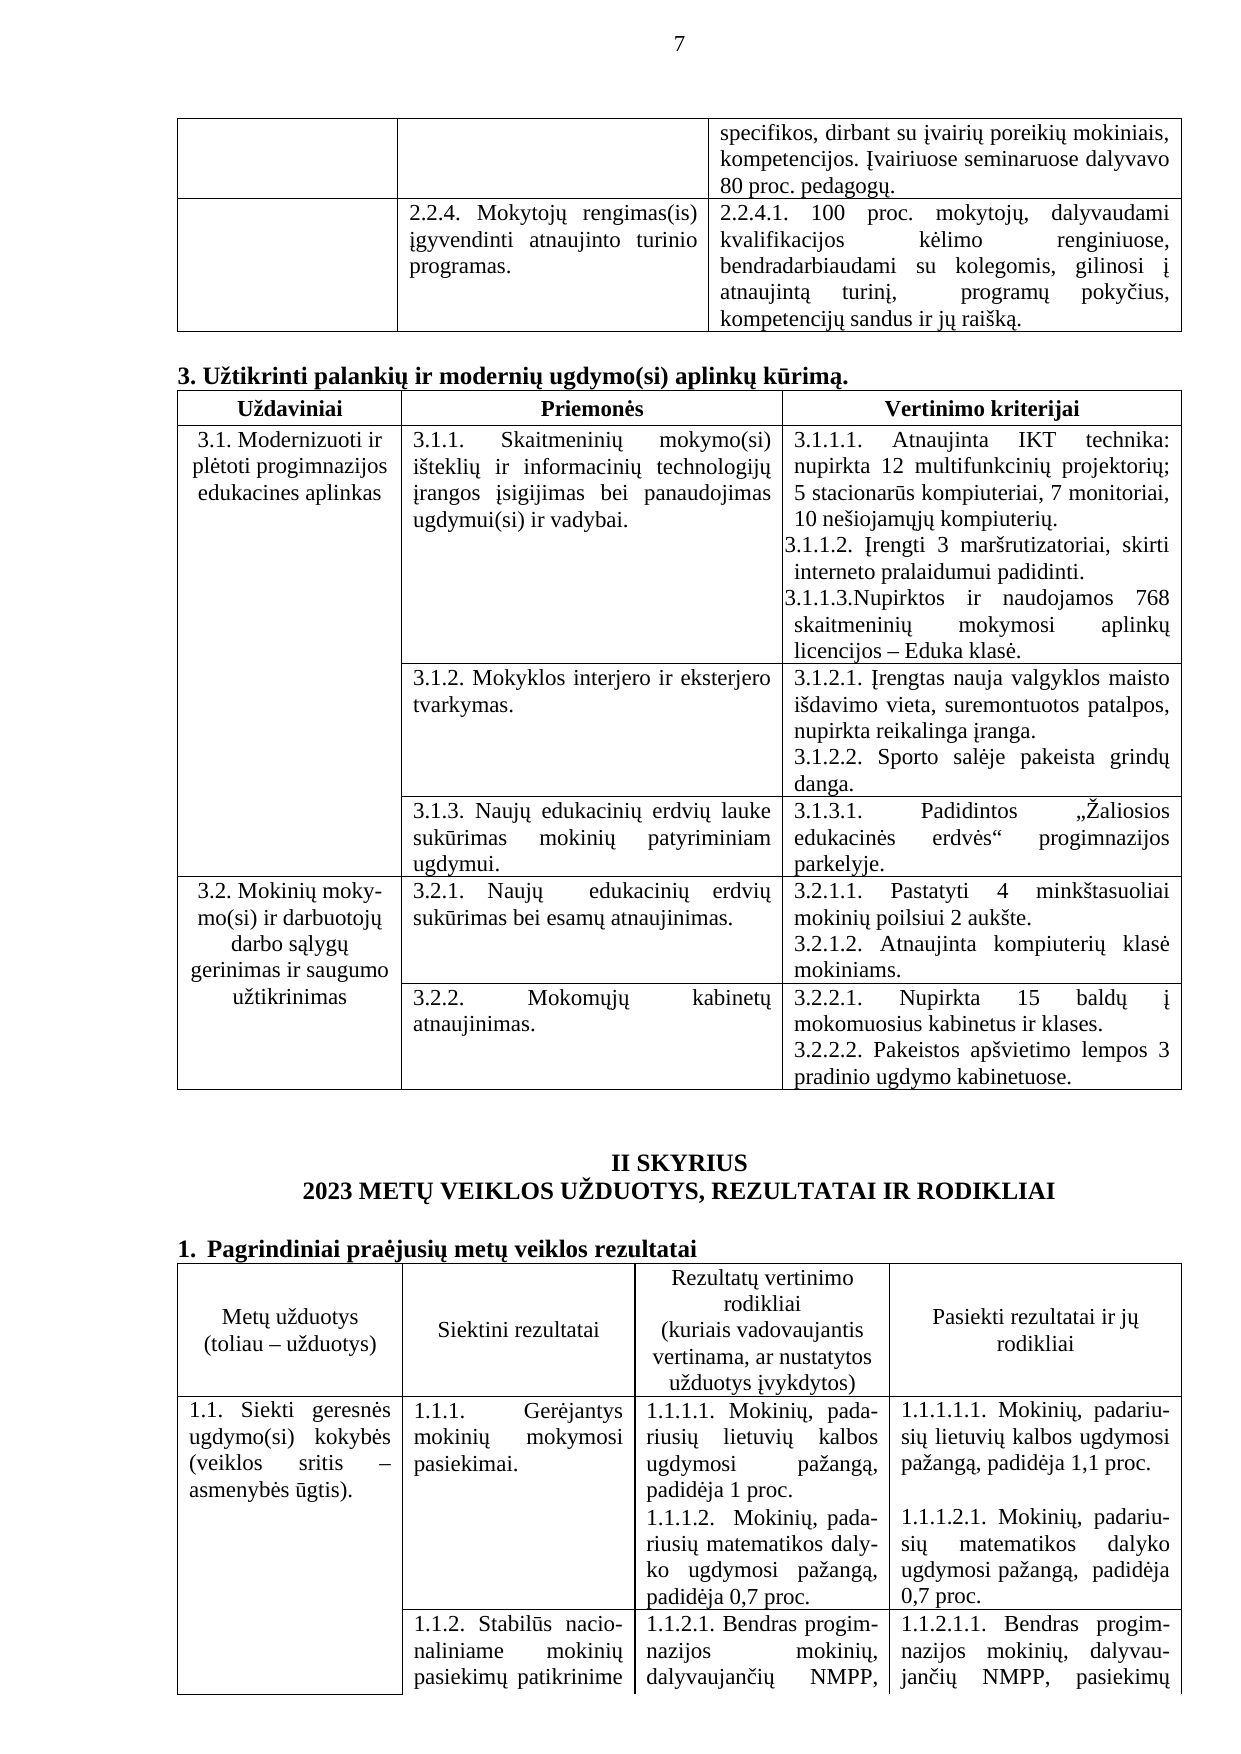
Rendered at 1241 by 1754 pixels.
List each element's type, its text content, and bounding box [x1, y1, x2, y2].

text 2023 METŲ VEIKLOS UŽDUOTYS, REZULTATAI IR RODIKLIAI [177, 1176, 1181, 1205]
table_cell 3.2.1. Naujų edukacinių erdvių sukūrimas bei esamų atnaujinimas. [402, 877, 782, 983]
table_header Metų užduotys (toliau – užduotys) [178, 1264, 402, 1396]
text II SKYRIUS [177, 1148, 1181, 1176]
table_header Priemonės [402, 391, 782, 425]
table_cell 2.2.4.1. 100 proc. mokytojų, dalyvaudami kvalifikacijos kėlimo renginiuose, bendradarbiaudami su kolegomis, gilinosi į atnaujintą turinį, programų pokyčius, kompetencijų sandus ir jų raišką. [709, 199, 1181, 331]
table_cell 1.1.1.1.1. Mokinių, padariu-sių lietuvių kalbos ugdymosi pažangą, padidėja 1,1 proc. [890, 1397, 1181, 1502]
table_header Pasiekti rezultatai ir jų rodikliai [890, 1264, 1181, 1396]
table_header Uždaviniai [178, 391, 401, 425]
table_cell 3.1.2.1. Įrengtas nauja valgyklos maisto išdavimo vieta, suremontuotos patalpos, nupirkta reikalinga įranga. 3.1.2.2. Sporto salėje pakeista grindų danga. [783, 664, 1181, 796]
table_cell 1.1.1.1. Mokinių, pada-riusių lietuvių kalbos ugdymosi pažangą, padidėja 1 proc. [636, 1397, 889, 1502]
table_cell 3.1.3. Naujų edukacinių erdvių lauke sukūrimas mokinių patyriminiam ugdymui. [402, 797, 782, 876]
table_cell 3.1.1.1. Atnaujinta IKT technika: nupirkta 12 multifunkcinių projektorių; 5 stacionarūs kompiuteriai, 7 monitoriai, 10 nešiojamųjų kompiuterių. 3.1.1.2. Įrengti 3 maršrutizatoriai, skirti interneto pralaidumui padidinti. 3.1.1.3.Nupirktos ir naudojamos 768 skaitmeninių mokymosi aplinkų licencijos – Eduka klasė. [783, 426, 1181, 663]
table_cell 3.1.3.1. Padidintos „Žaliosios edukacinės erdvės“ progimnazijos parkelyje. [783, 797, 1181, 876]
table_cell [636, 1610, 889, 1694]
table_cell 1.1. Siekti geresnės ugdymo(si) kokybės (veiklos sritis – asmenybės ūgtis). [178, 1397, 402, 1694]
table_cell 2.2.4. Mokytojų rengimas(is) įgyvendinti atnaujinto turinio programas. [398, 199, 708, 331]
table_header Vertinimo kriterijai [783, 391, 1181, 425]
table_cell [398, 119, 708, 198]
table_cell [178, 199, 397, 331]
table_cell 3.2. Mokinių moky-mo(si) ir darbuotojų darbo sąlygų gerinimas ir saugumo užtikrinimas [178, 877, 401, 1089]
table_cell 3.2.2.1. Nupirkta 15 baldų į mokomuosius kabinetus ir klases. 3.2.2.2. Pakeistos apšvietimo lempos 3 pradinio ugdymo kabinetuose. [783, 984, 1181, 1089]
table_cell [890, 1610, 1181, 1694]
text 3. Užtikrinti palankių ir modernių ugdymo(si) aplinkų kūrimą. [177, 361, 1181, 389]
table_cell 3.1.1. Skaitmeninių mokymo(si) išteklių ir informacinių technologijų įrangos įsigijimas bei panaudojimas ugdymui(si) ir vadybai. [402, 426, 782, 663]
table_cell 3.1.2. Mokyklos interjero ir eksterjero tvarkymas. [402, 664, 782, 796]
table_cell 3.2.1.1. Pastatyti 4 minkštasuoliai mokinių poilsiui 2 aukšte. 3.2.1.2. Atnaujinta kompiuterių klasė mokiniams. [783, 877, 1181, 983]
table_cell 1.1.1.2. Mokinių, pada-riusių matematikos daly-ko ugdymosi pažangą, padidėja 0,7 proc. [636, 1503, 889, 1609]
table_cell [709, 119, 1181, 198]
table_header Siektini rezultatai [403, 1264, 634, 1396]
table_cell 3.2.2. Mokomųjų kabinetų atnaujinimas. [402, 984, 782, 1089]
table_cell 1.1.1.2.1. Mokinių, padariu-sių matematikos dalyko ugdymosi pažangą, padidėja 0,7 proc. [890, 1503, 1181, 1609]
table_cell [403, 1610, 634, 1694]
text 1. Pagrindiniai praėjusių metų veiklos rezultatai [177, 1234, 1181, 1263]
table_cell 3.1. Modernizuoti ir plėtoti progimnazijos edukacines aplinkas [178, 426, 401, 876]
table_cell 1.1.1. Gerėjantys mokinių mokymosi pasiekimai. [403, 1397, 634, 1609]
table_header Rezultatų vertinimo rodikliai (kuriais vadovaujantis vertinama, ar nustatytos užduotys įvykdytos) [636, 1264, 889, 1396]
